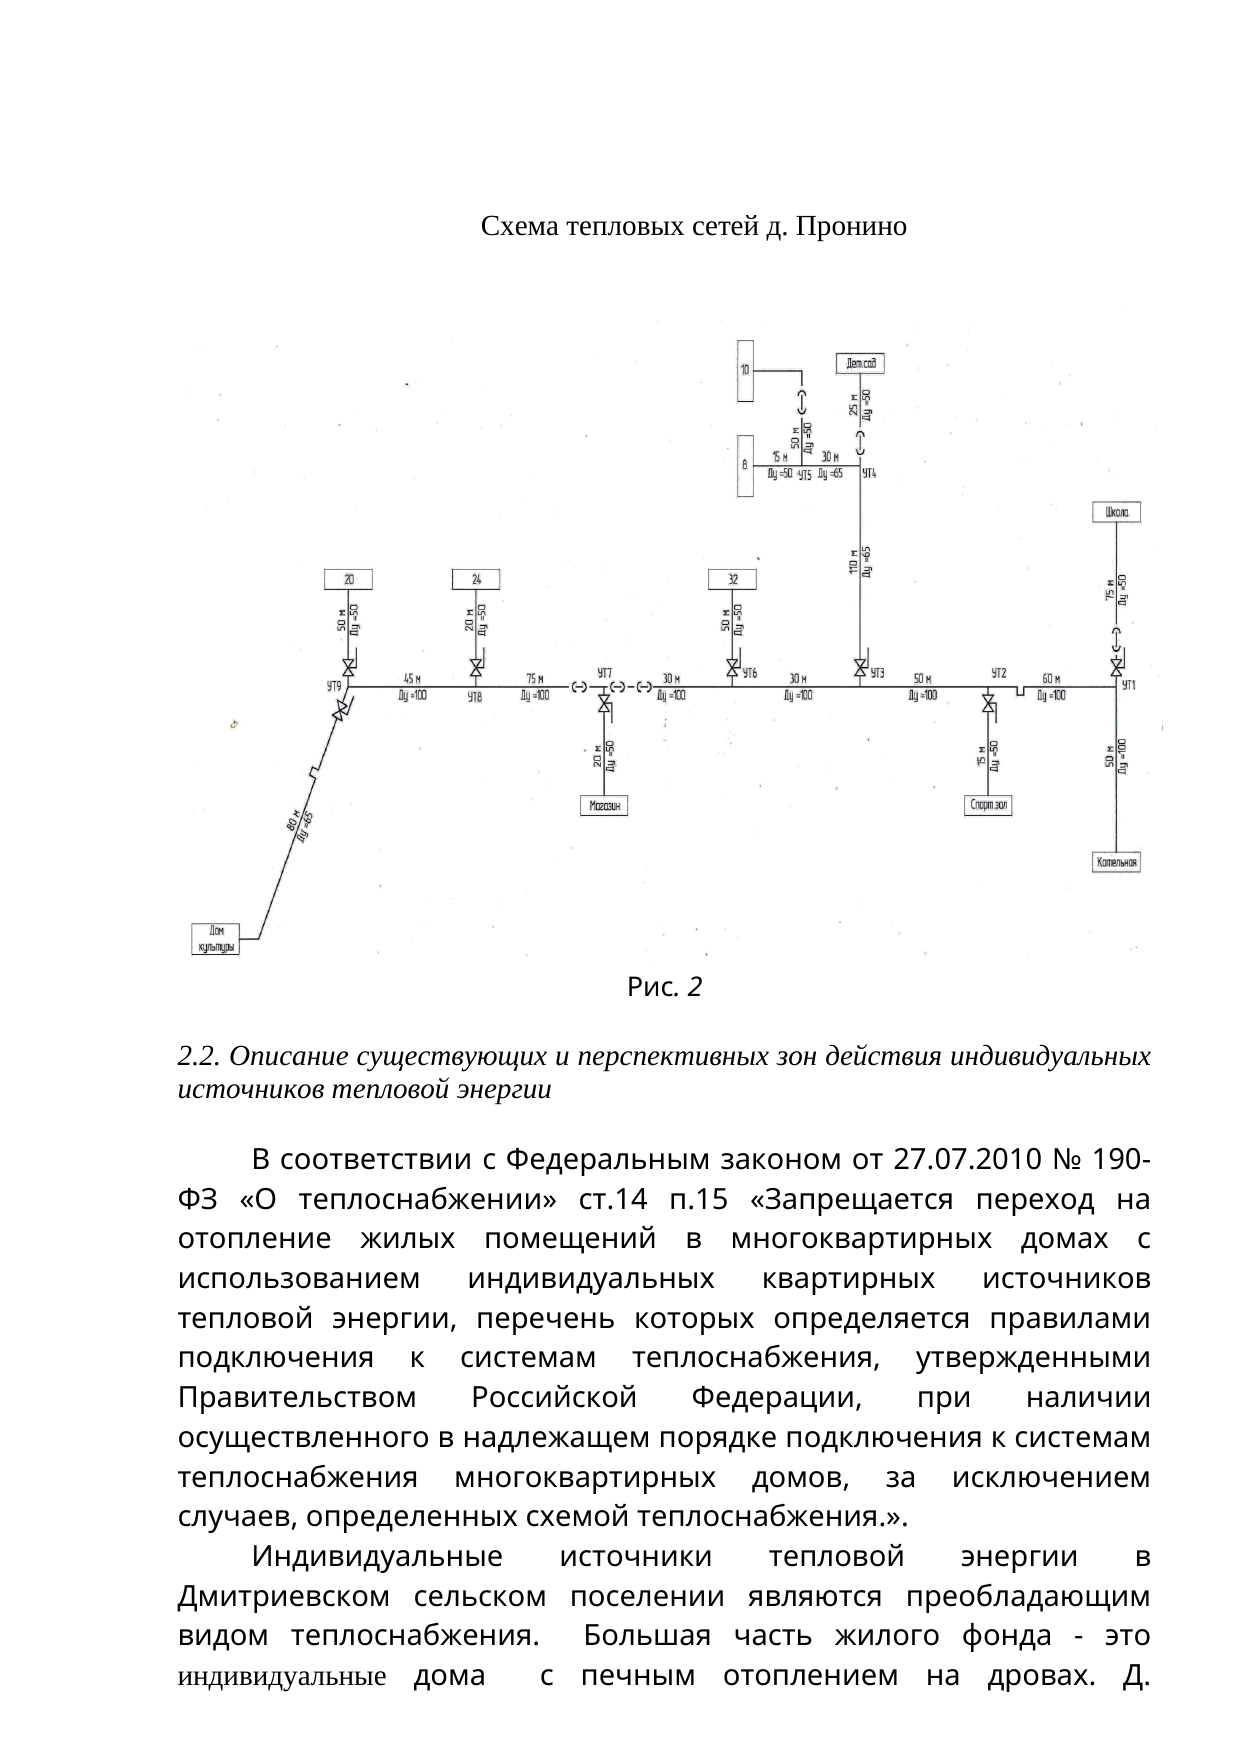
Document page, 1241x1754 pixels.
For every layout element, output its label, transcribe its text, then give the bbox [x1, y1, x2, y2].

text Схема тепловых сетей д. Пронино [177, 208, 1152, 242]
text В соответствии с Федеральным законом от 27.07.2010 № 190-ФЗ «О теплоснабжении» ст.14 п.15 «Запрещается переход на отопление жилых помещений в многоквартирных домах с использованием индивидуальных квартирных источников тепловой энергии, перечень которых определяется правилами подключения к системам теплоснабжения, утвержденными Правительством Российской Федерации, при наличии осуществленного в надлежащем порядке подключения к системам теплоснабжения многоквартирных домов, за исключением случаев, определенных схемой теплоснабжения.». [177, 1138, 1152, 1535]
picture [177, 308, 1164, 968]
text Рис. 2 [177, 968, 1152, 1004]
text 2.2. Описание существующих и перспективных зон действия индивидуальных источников тепловой энергии [177, 1038, 1152, 1105]
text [177, 1535, 1152, 1694]
